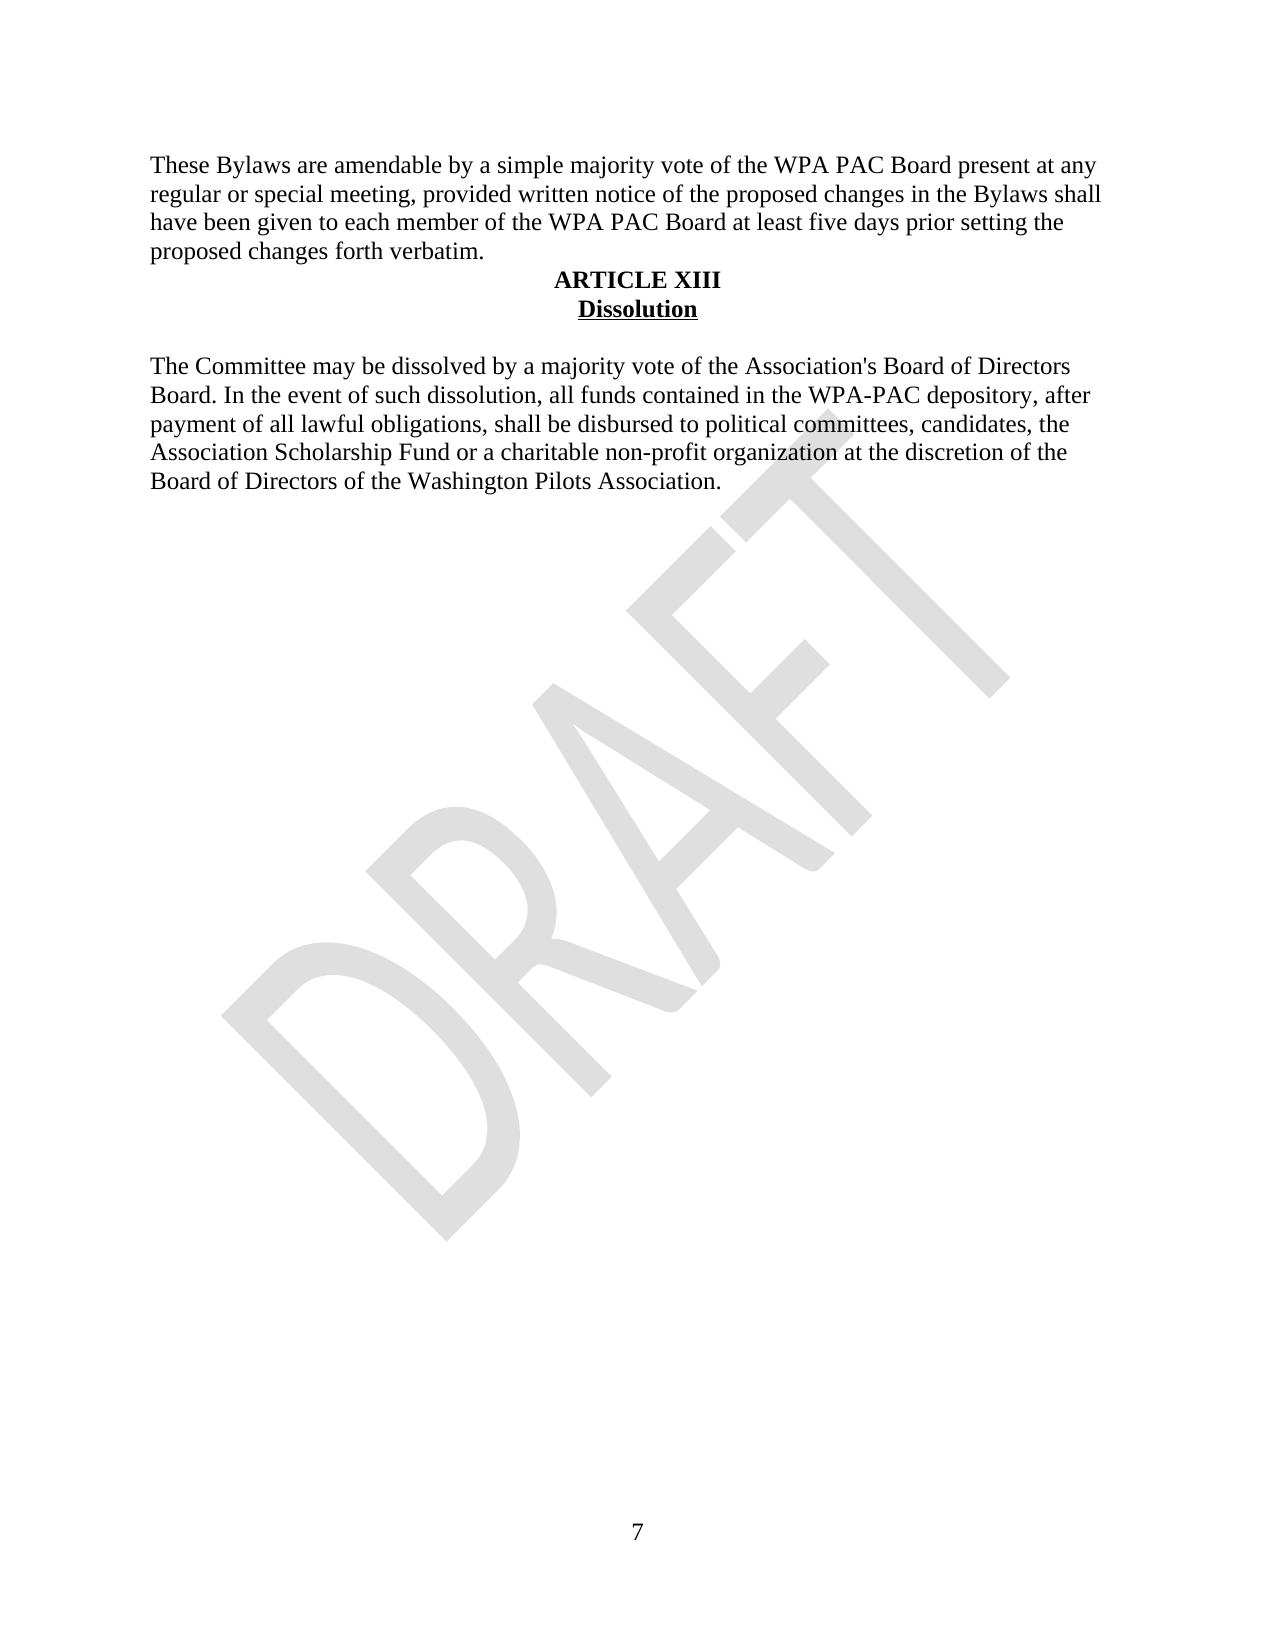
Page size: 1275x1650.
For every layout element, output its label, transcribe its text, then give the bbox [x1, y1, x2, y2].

text These Bylaws are amendable by a simple majority vote of the WPA PAC Board present at any regular or special meeting, provided written notice of the proposed changes in the Bylaws shall have been given to each member of the WPA PAC Board at least five days prior setting the proposed changes forth verbatim. [150, 150, 1125, 265]
text Dissolution [150, 294, 1125, 322]
text The Committee may be dissolved by a majority vote of the Association's Board of Directors Board. In the event of such dissolution, all funds contained in the WPA-PAC depository, after payment of all lawful obligations, shall be disbursed to political committees, candidates, the Association Scholarship Fund or a charitable non-profit organization at the discretion of the Board of Directors of the Washington Pilots Association. [150, 351, 1125, 495]
text ARTICLE XIII [150, 265, 1125, 294]
